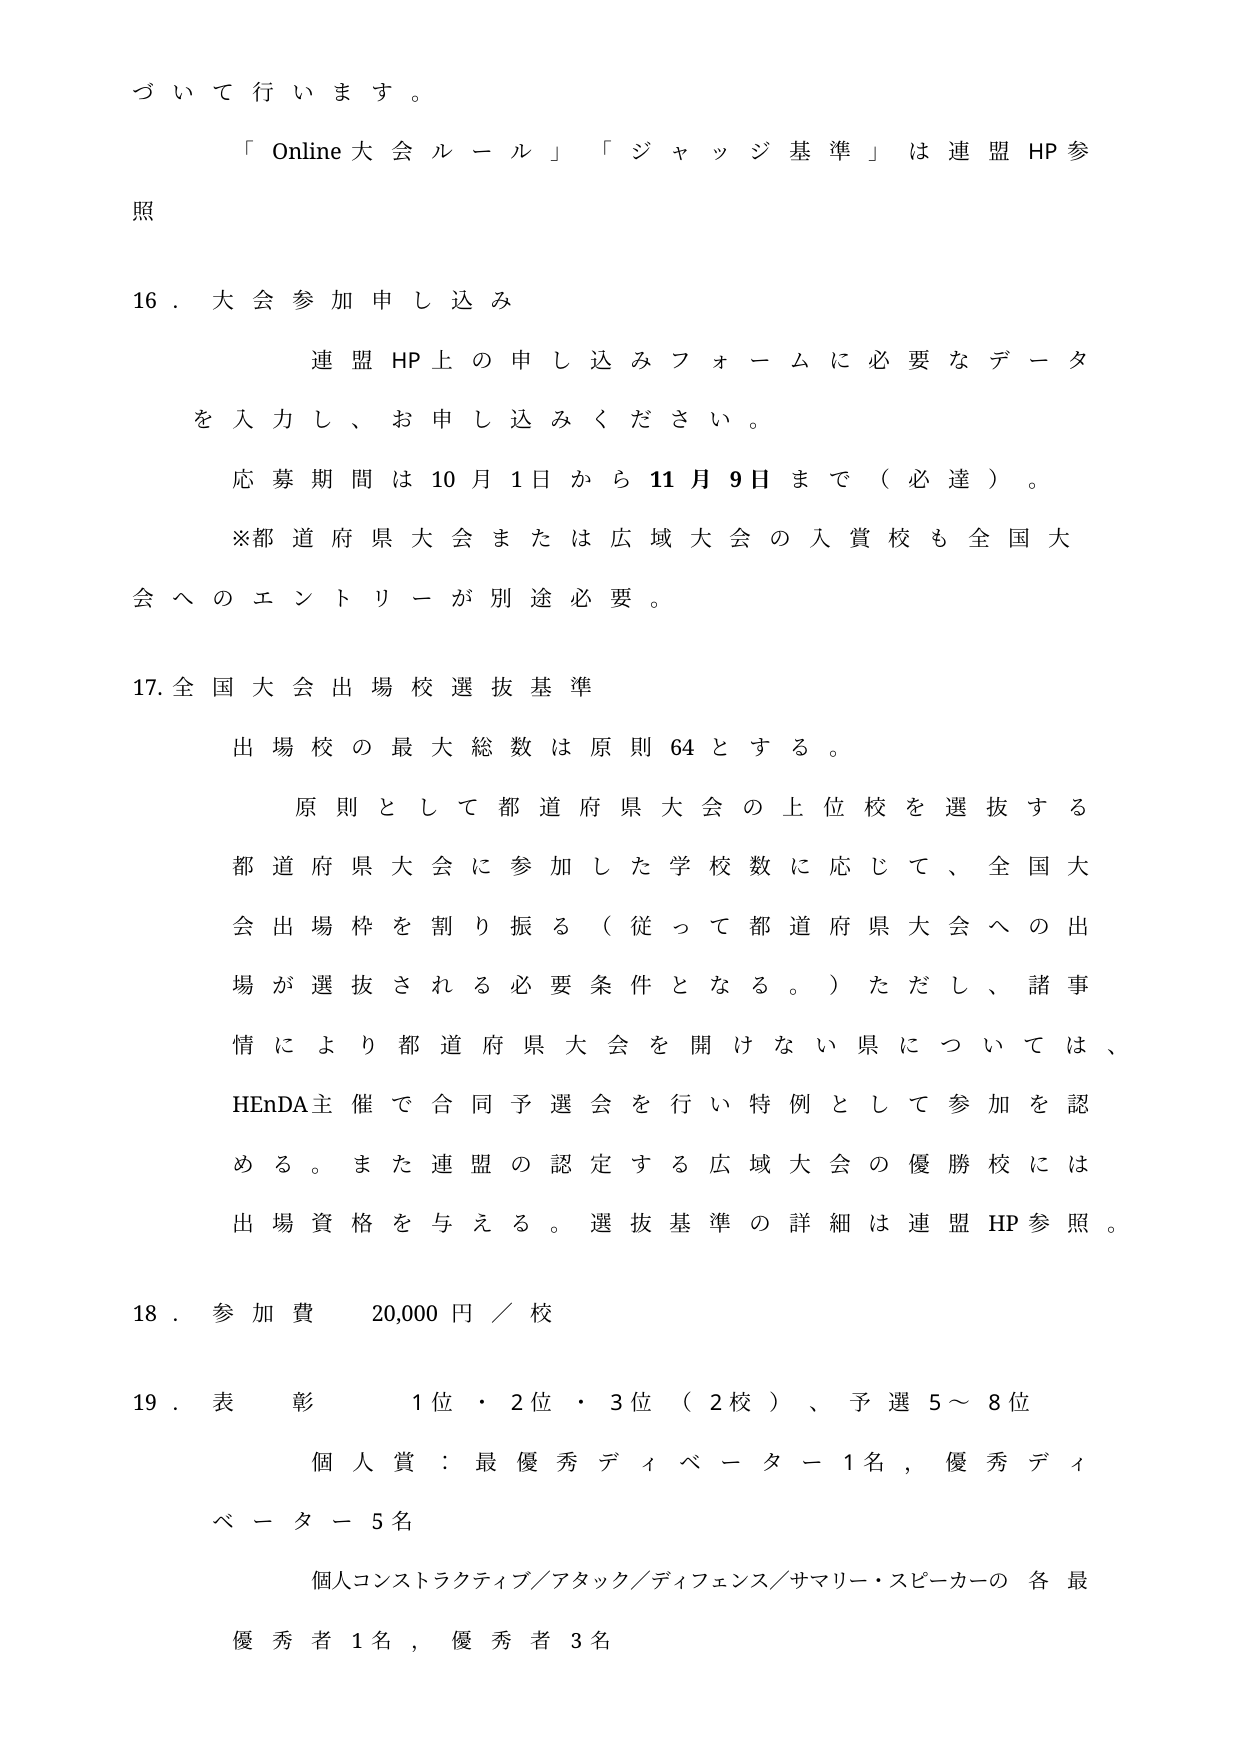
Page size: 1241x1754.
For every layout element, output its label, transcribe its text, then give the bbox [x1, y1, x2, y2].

text 18．参加費 20,000円／校 [133, 1282, 1107, 1342]
text 19．表 彰 1位・2位・3位（2校）、予選5～8位 [133, 1371, 1107, 1431]
text ※都道府県大会または広域大会の入賞校も全国大会へのエントリーが別途必要。 [133, 507, 1107, 627]
text 出場校の最大総数は原則64とする。 [133, 716, 1107, 776]
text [133, 61, 1107, 120]
text 個人コンストラクティブ／アタック／ディフェンス／サマリー・スピーカーの各最優秀者1名，優秀者3名 [220, 1550, 1107, 1669]
text 原則として都道府県大会の上位校を選抜する。都道府県大会に参加した学校数に応じて、全国大会出場枠を割り振る（従って都道府県大会への出場が選抜される必要条件となる。）ただし、諸事情により都道府県大会を開けない県については、HEnDA主催で合同予選会を行い特例として参加を認める。また連盟の認定する広域大会の優勝校には出場資格を与える。選抜基準の詳細は連盟HP参照。 [133, 776, 1107, 1252]
text 個人賞：最優秀ディベーター1名，優秀ディベーター5名 [208, 1431, 1107, 1550]
text 連盟HP上の申し込みフォームに必要なデータを入力し、お申し込みください。 [133, 329, 1107, 448]
text 16．大会参加申し込み [133, 269, 1107, 329]
text 応募期間は10月1日から11月9日まで（必達）。 [133, 448, 1107, 507]
text 「Online大会ルール」「ジャッジ基準」は連盟HP参照 [133, 120, 1107, 239]
text 17. 全国大会出場校選抜基準 [133, 656, 1107, 716]
